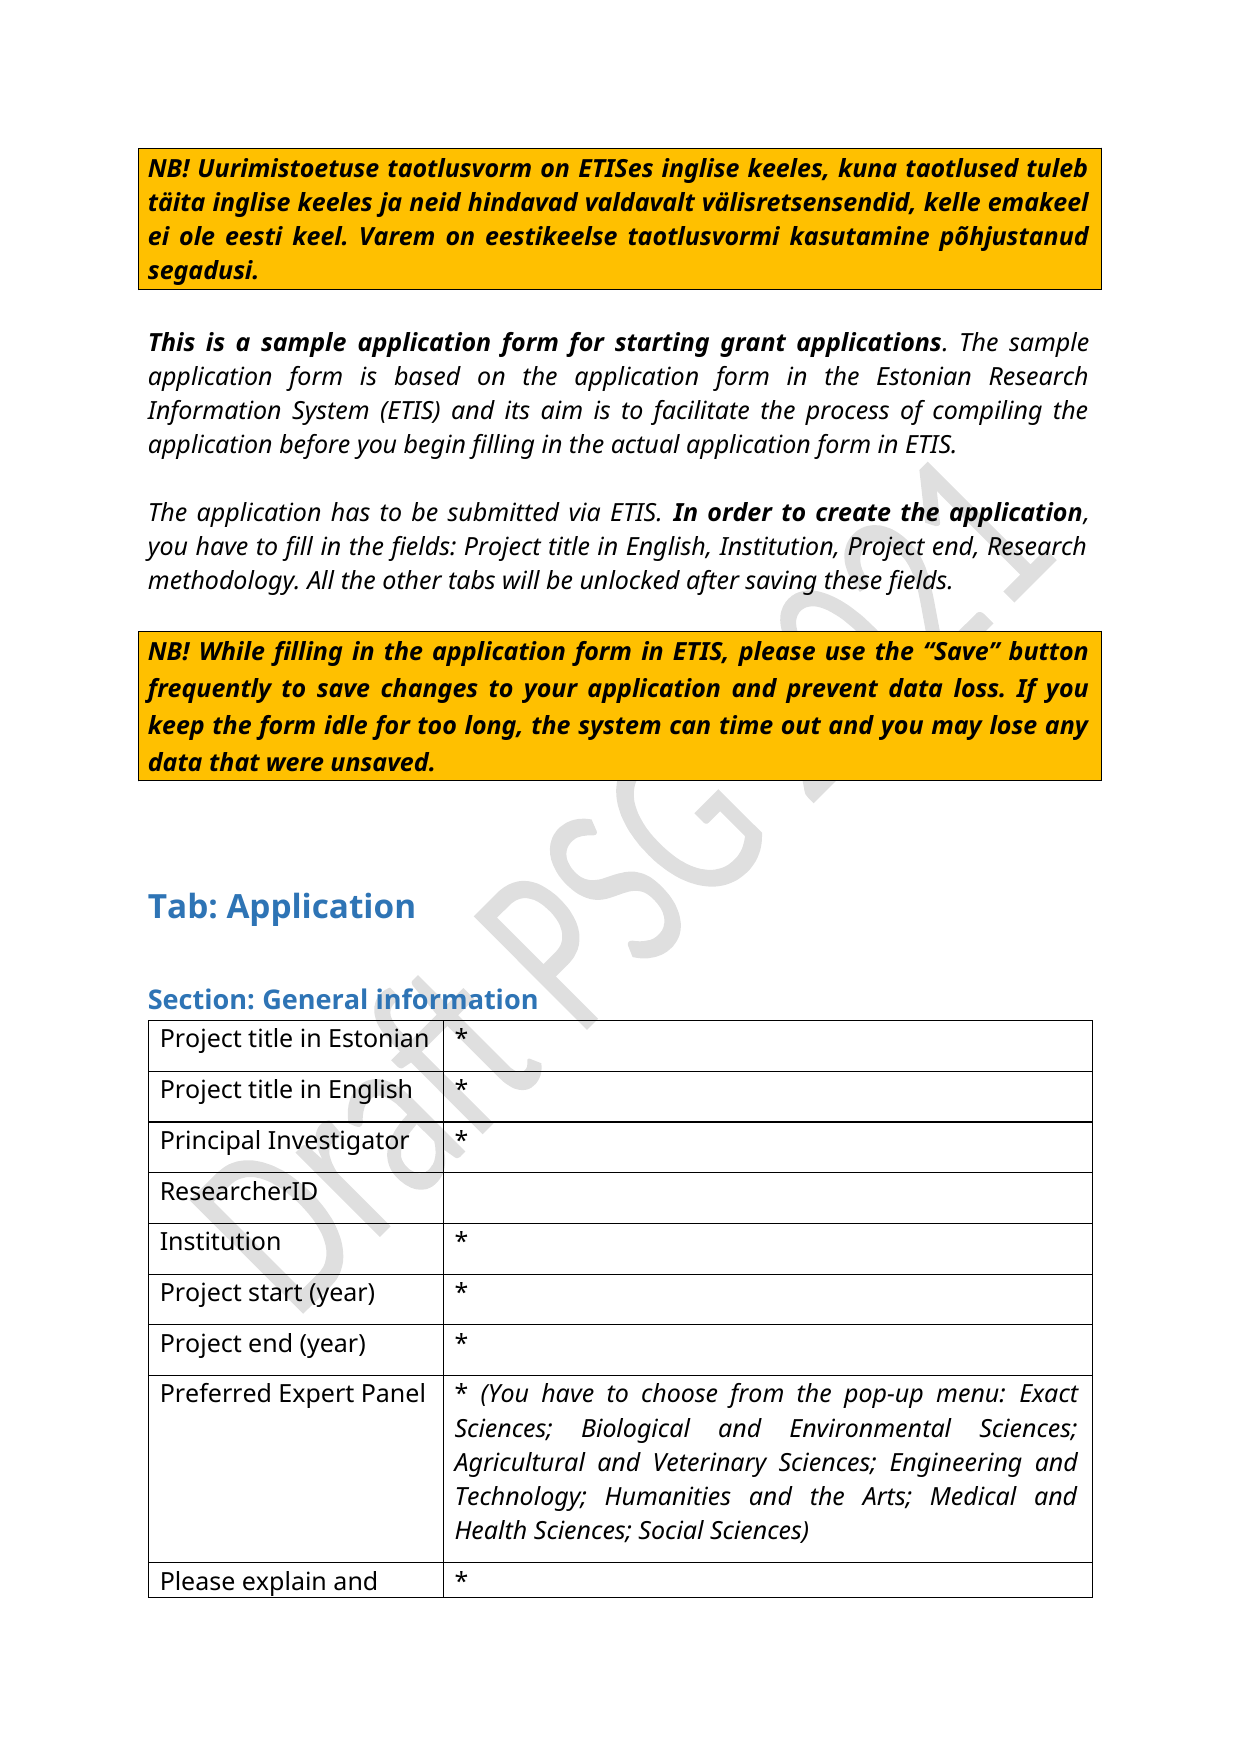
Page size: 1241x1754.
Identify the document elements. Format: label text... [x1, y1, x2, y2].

table_cell Project title in English [149, 1072, 443, 1121]
table_cell Institution [149, 1224, 443, 1274]
table_header Project title in Estonian [149, 1021, 443, 1071]
text NB! While filling in the application form in ETIS, please use the “Save” button frequently to save changes to your application and prevent data loss. If you keep the form idle for too long, the system can time out and you may lose any data that were unsaved. [139, 632, 1101, 780]
text The application has to be submitted via ETIS. In order to create the application, you have to fill in the fields: Project title in English, Institution, Project end, Research methodology. All the other tabs will be unlocked after saving these fields. [148, 494, 1092, 597]
table_cell Principal Investigator [149, 1123, 443, 1172]
table_cell Preferred Expert Panel [149, 1376, 443, 1562]
table_cell [444, 1173, 1092, 1223]
table_cell * [444, 1563, 1092, 1597]
table_cell Project start (year) [149, 1275, 443, 1324]
table_cell * [444, 1123, 1092, 1172]
table_cell * [444, 1325, 1092, 1375]
subtitle Tab: Application [148, 883, 1092, 928]
table_cell * (You have to choose from the pop-up menu: Exact Sciences; Biological and Environmental Sciences; Agricultural and Veterinary Sciences; Engineering and Technology; Humanities and the Arts; Medical and Health Sciences; Social Sciences) [444, 1376, 1092, 1562]
table_cell * [444, 1072, 1092, 1121]
table_header * [444, 1021, 1092, 1071]
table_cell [149, 1563, 443, 1597]
table_cell * [444, 1224, 1092, 1274]
table_cell Project end (year) [149, 1325, 443, 1375]
subtitle Section: General information [148, 980, 1092, 1017]
text NB! Uurimistoetuse taotlusvorm on ETISes inglise keeles, kuna taotlused tuleb täita inglise keeles ja neid hindavad valdavalt välisretsensendid, kelle emakeel ei ole eesti keel. Varem on eestikeelse taotlusvormi kasutamine põhjustanud segadusi. [139, 149, 1101, 289]
table_cell * [444, 1275, 1092, 1324]
table_cell ResearcherID [149, 1173, 443, 1223]
text This is a sample application form for starting grant applications. The sample application form is based on the application form in the Estonian Research Information System (ETIS) and its aim is to facilitate the process of compiling the application before you begin filling in the actual application form in ETIS. [148, 324, 1092, 461]
